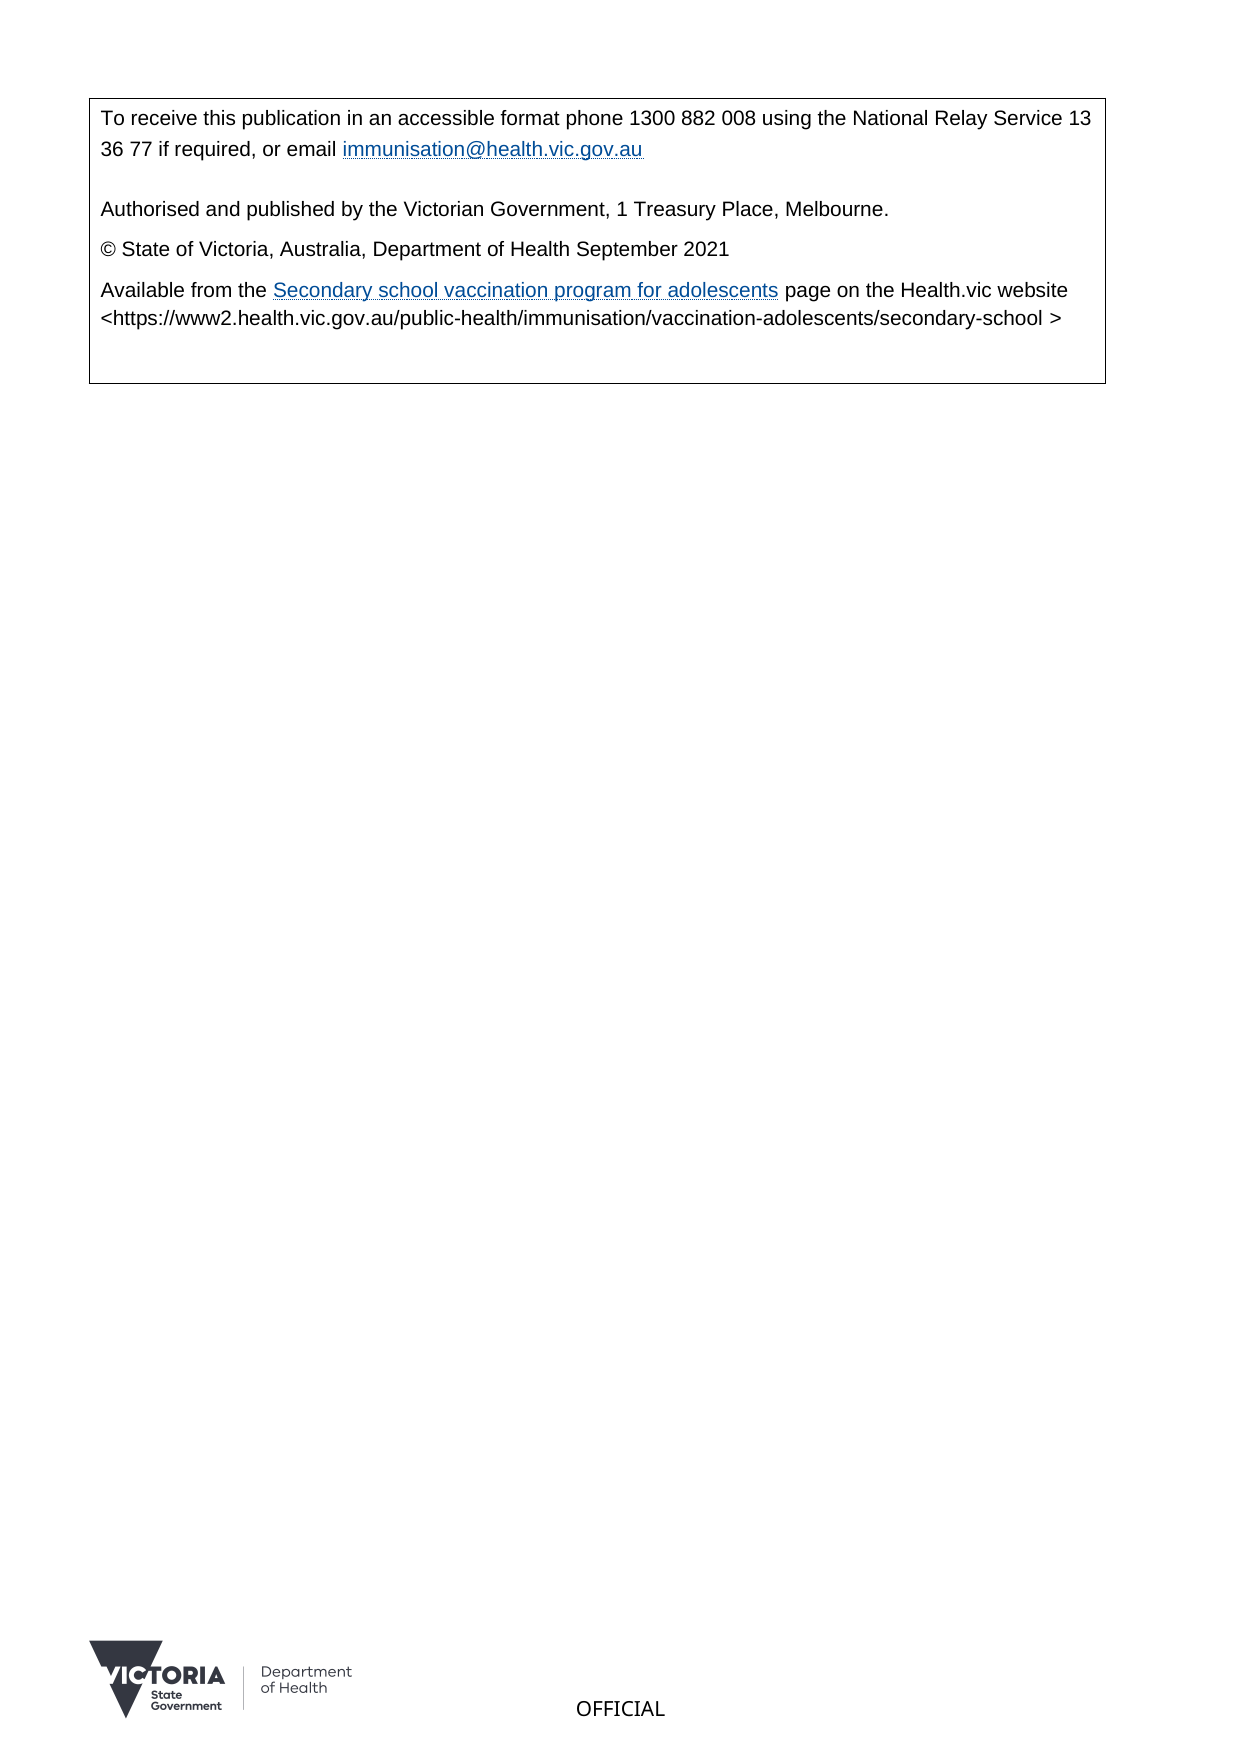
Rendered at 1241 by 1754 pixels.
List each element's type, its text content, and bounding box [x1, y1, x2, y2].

picture [0, 1595, 1241, 1754]
table_header To receive this publication in an accessible format phone 1300 882 008 using the National Relay Service 13 36 77 if required, or email immunisation@health.vic.gov.au Authorised and published by the Victorian Government, 1 Treasury Place, Melbourne. © State of Victoria, Australia, Department of Health September 2021 Available from the Secondary school vaccination program for adolescents page on the Health.vic website <https://www2.health.vic.gov.au/public-health/immunisation/vaccination-adolescents/secondary-school > [90, 99, 1105, 383]
